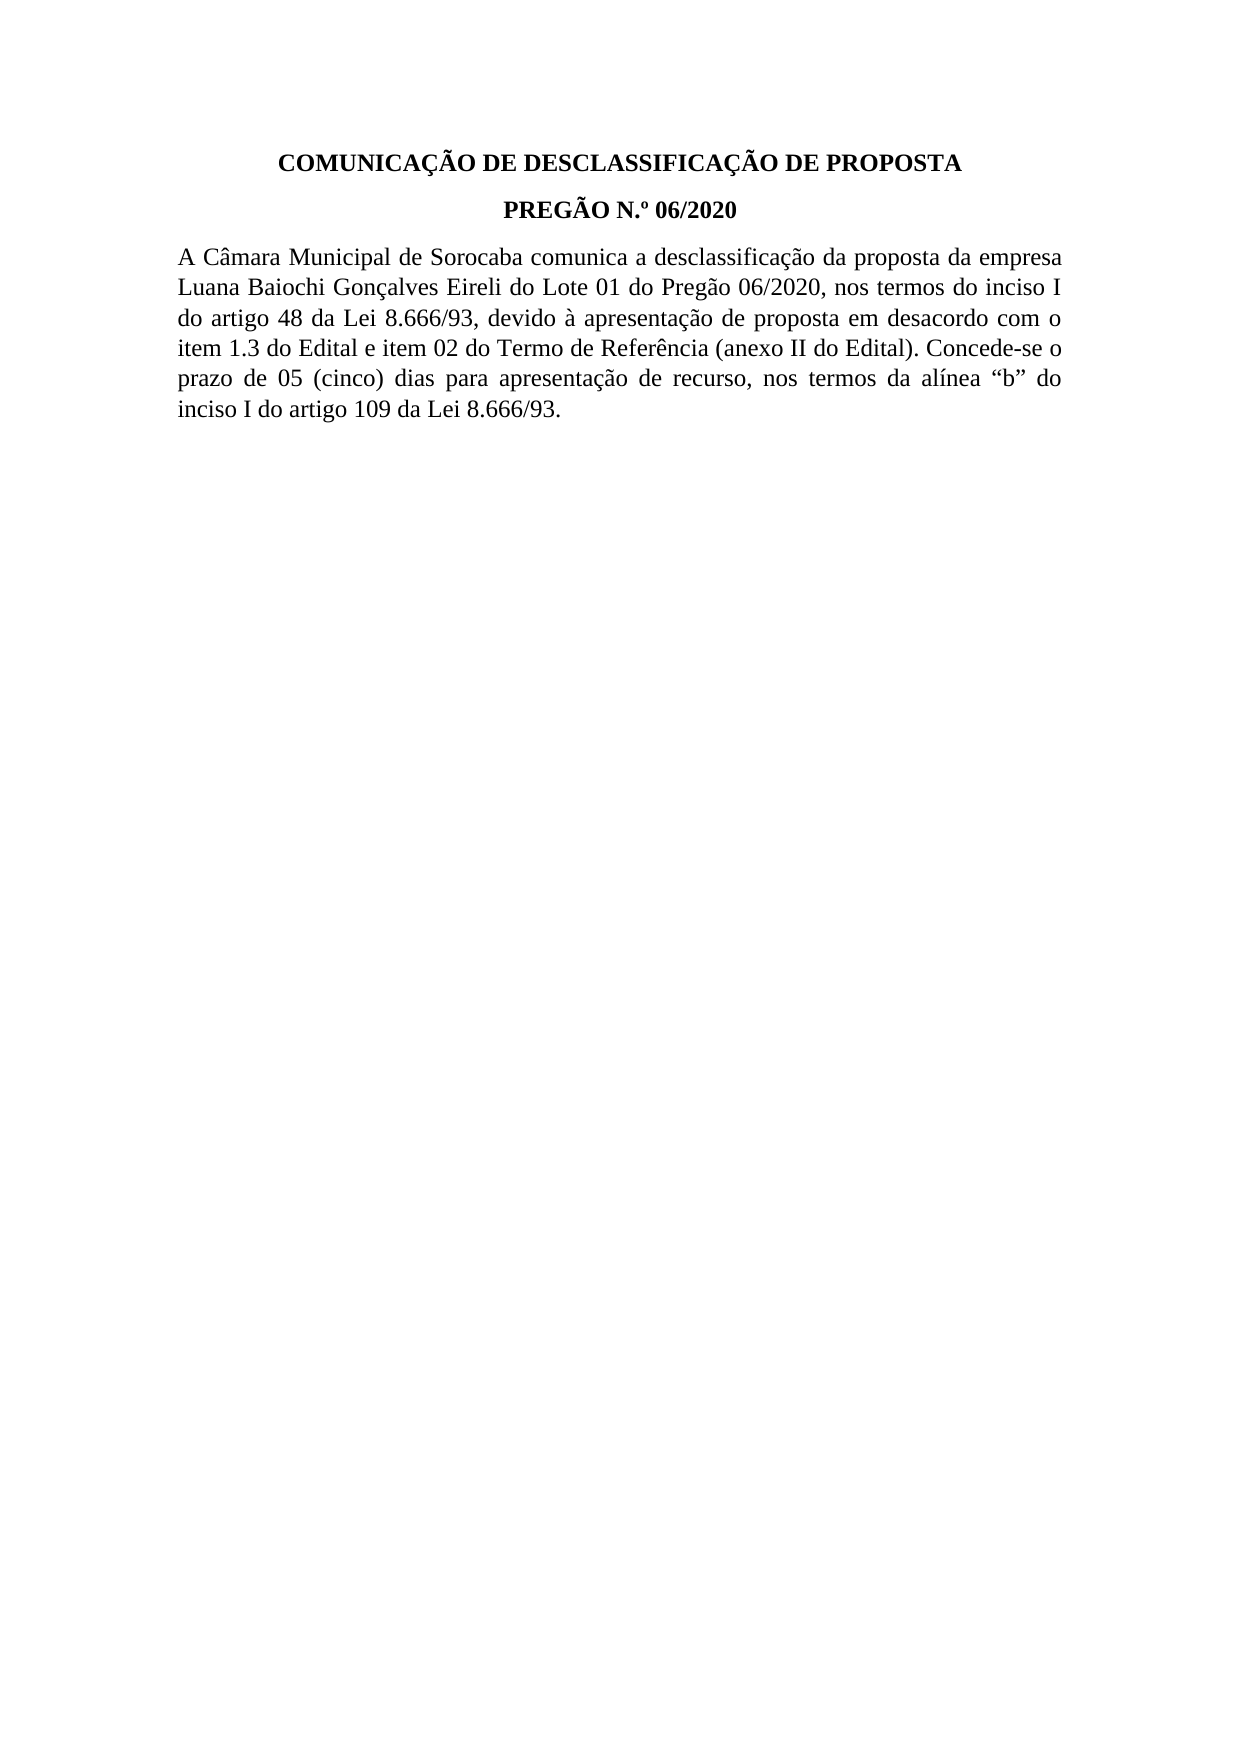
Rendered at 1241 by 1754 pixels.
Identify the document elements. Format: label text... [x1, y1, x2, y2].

text COMUNICAÇÃO DE DESCLASSIFICAÇÃO DE PROPOSTA [177, 148, 1063, 176]
text A Câmara Municipal de Sorocaba comunica a desclassificação da proposta da empresa Luana Baiochi Gonçalves Eireli do Lote 01 do Pregão 06/2020, nos termos do inciso I do artigo 48 da Lei 8.666/93, devido à apresentação de proposta em desacordo com o item 1.3 do Edital e item 02 do Termo de Referência (anexo II do Edital). Concede-se o prazo de 05 (cinco) dias para apresentação de recurso, nos termos da alínea “b” do inciso I do artigo 109 da Lei 8.666/93. [177, 242, 1063, 423]
text PREGÃO N.º 06/2020 [177, 195, 1063, 223]
